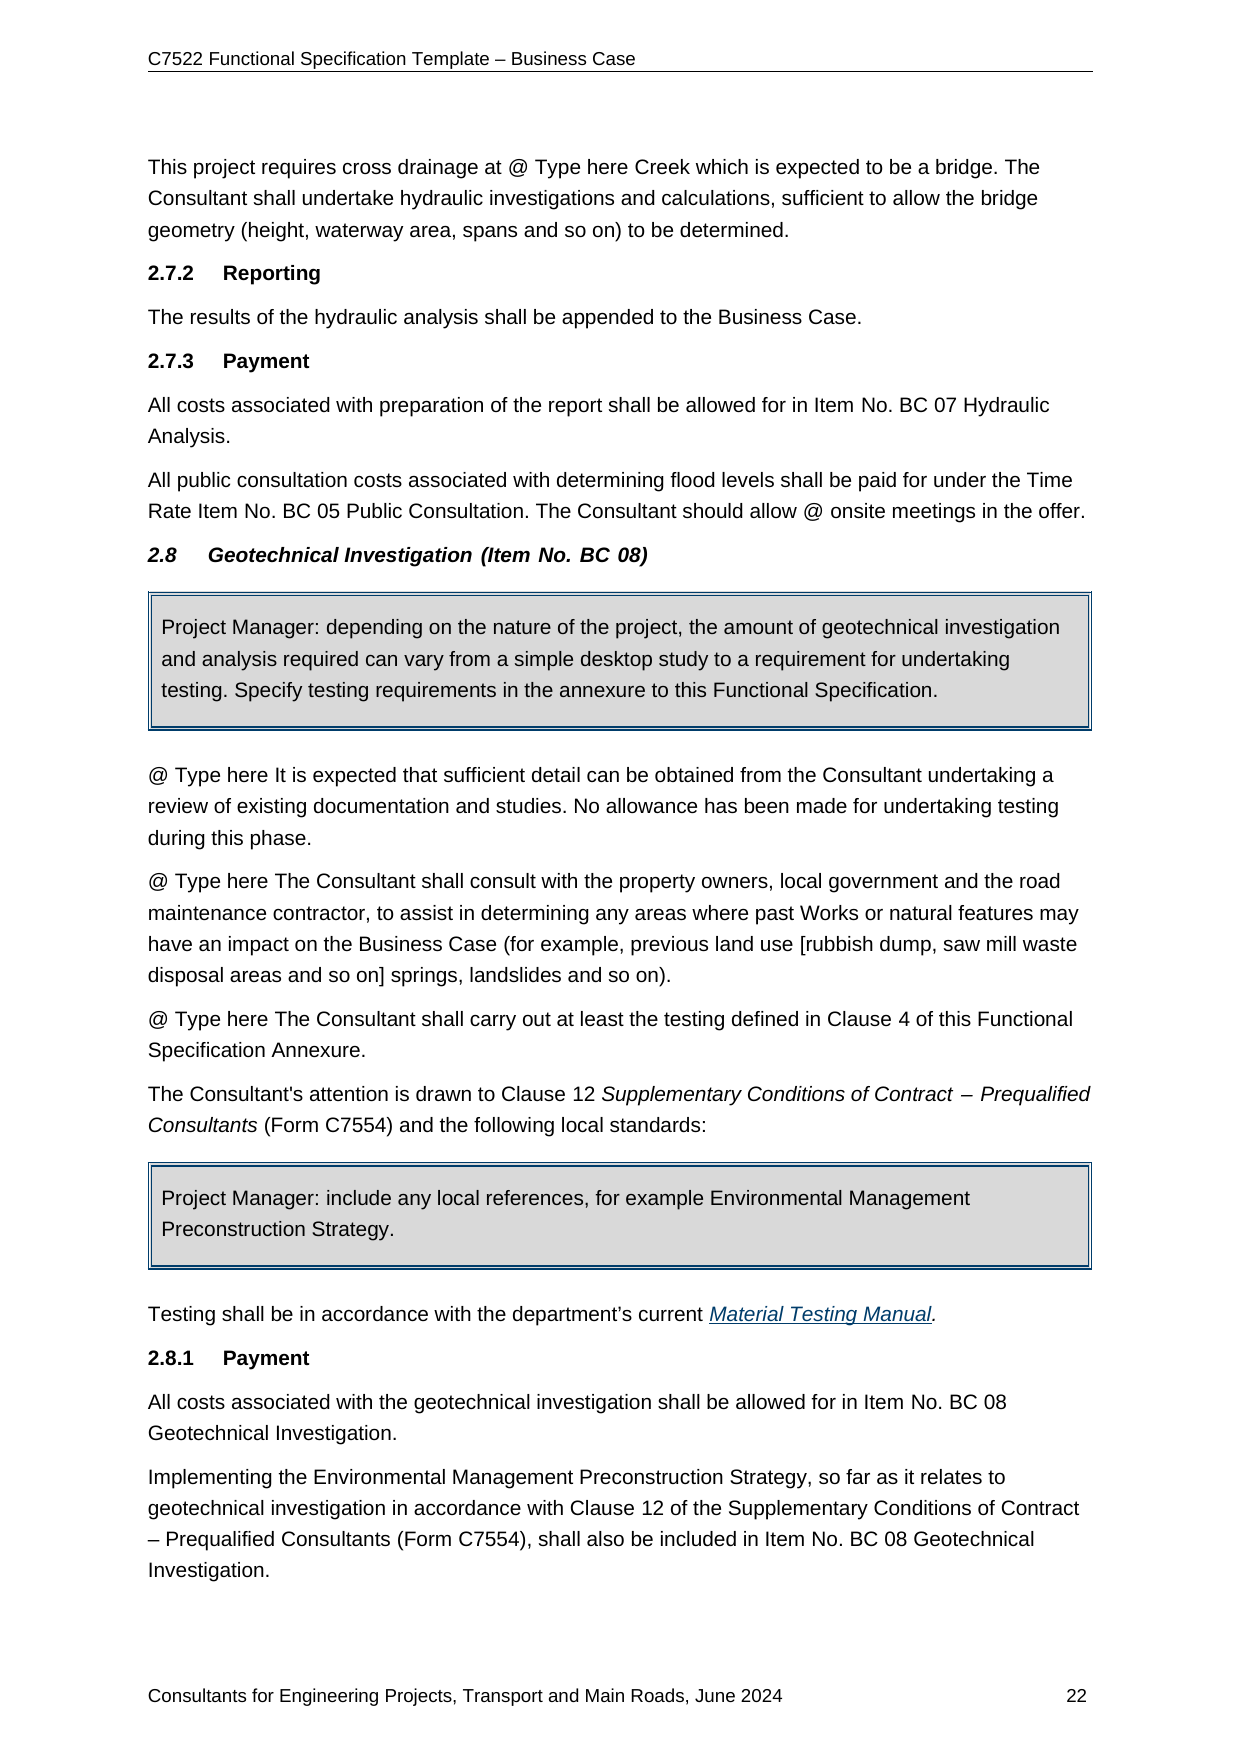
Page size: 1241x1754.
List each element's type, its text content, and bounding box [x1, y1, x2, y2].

subtitle Geotechnical Investigation (Item No. BC 08) [148, 535, 1092, 566]
text The Consultant's attention is drawn to Clause 12 Supplementary Conditions of Contract – Prequalified Consultants (Form C7554) and the following local standards: [148, 1074, 1092, 1137]
subtitle Payment [148, 341, 1092, 373]
text Implementing the Environmental Management Preconstruction Strategy, so far as it relates to geotechnical investigation in accordance with Clause 12 of the Supplementary Conditions of Contract – Prequalified Consultants (Form C7554), shall also be included in Item No. BC 08 Geotechnical Investigation. [148, 1457, 1092, 1582]
text @ Type here The Consultant shall consult with the property owners, local government and the road maintenance contractor, to assist in determining any areas where past Works or natural features may have an impact on the Business Case (for example, previous land use [rubbish dump, saw mill waste disposal areas and so on] springs, landslides and so on). [148, 862, 1092, 987]
table_header Project Manager: include any local references, for example Environmental Management Preconstruction Strategy. [152, 1167, 1088, 1265]
text The results of the hydraulic analysis shall be appended to the Business Case. [148, 298, 1092, 329]
text All costs associated with preparation of the report shall be allowed for in Item No. BC 07 Hydraulic Analysis. [148, 385, 1092, 448]
text This project requires cross drainage at @ Type here Creek which is expected to be a bridge. The Consultant shall undertake hydraulic investigations and calculations, sufficient to allow the bridge geometry (height, waterway area, spans and so on) to be determined. [148, 148, 1092, 241]
text @ Type here The Consultant shall carry out at least the testing defined in Clause 4 of this Functional Specification Annexure. [148, 999, 1092, 1062]
subtitle Reporting [148, 254, 1092, 285]
text @ Type here It is expected that sufficient detail can be obtained from the Consultant undertaking a review of existing documentation and studies. No allowance has been made for undertaking testing during this phase. [148, 756, 1092, 849]
text All public consultation costs associated with determining flood levels shall be paid for under the Time Rate Item No. BC 05 Public Consultation. The Consultant should allow @ onsite meetings in the offer. [148, 460, 1092, 523]
table_header Project Manager: depending on the nature of the project, the amount of geotechnical investigation and analysis required can vary from a simple desktop study to a requirement for undertaking testing. Specify testing requirements in the annexure to this Functional Specification. [152, 596, 1088, 726]
text Testing shall be in accordance with the department’s current Material Testing Manual. [148, 1295, 1092, 1326]
subtitle Payment [148, 1338, 1092, 1370]
text All costs associated with the geotechnical investigation shall be allowed for in Item No. BC 08 Geotechnical Investigation. [148, 1382, 1092, 1445]
